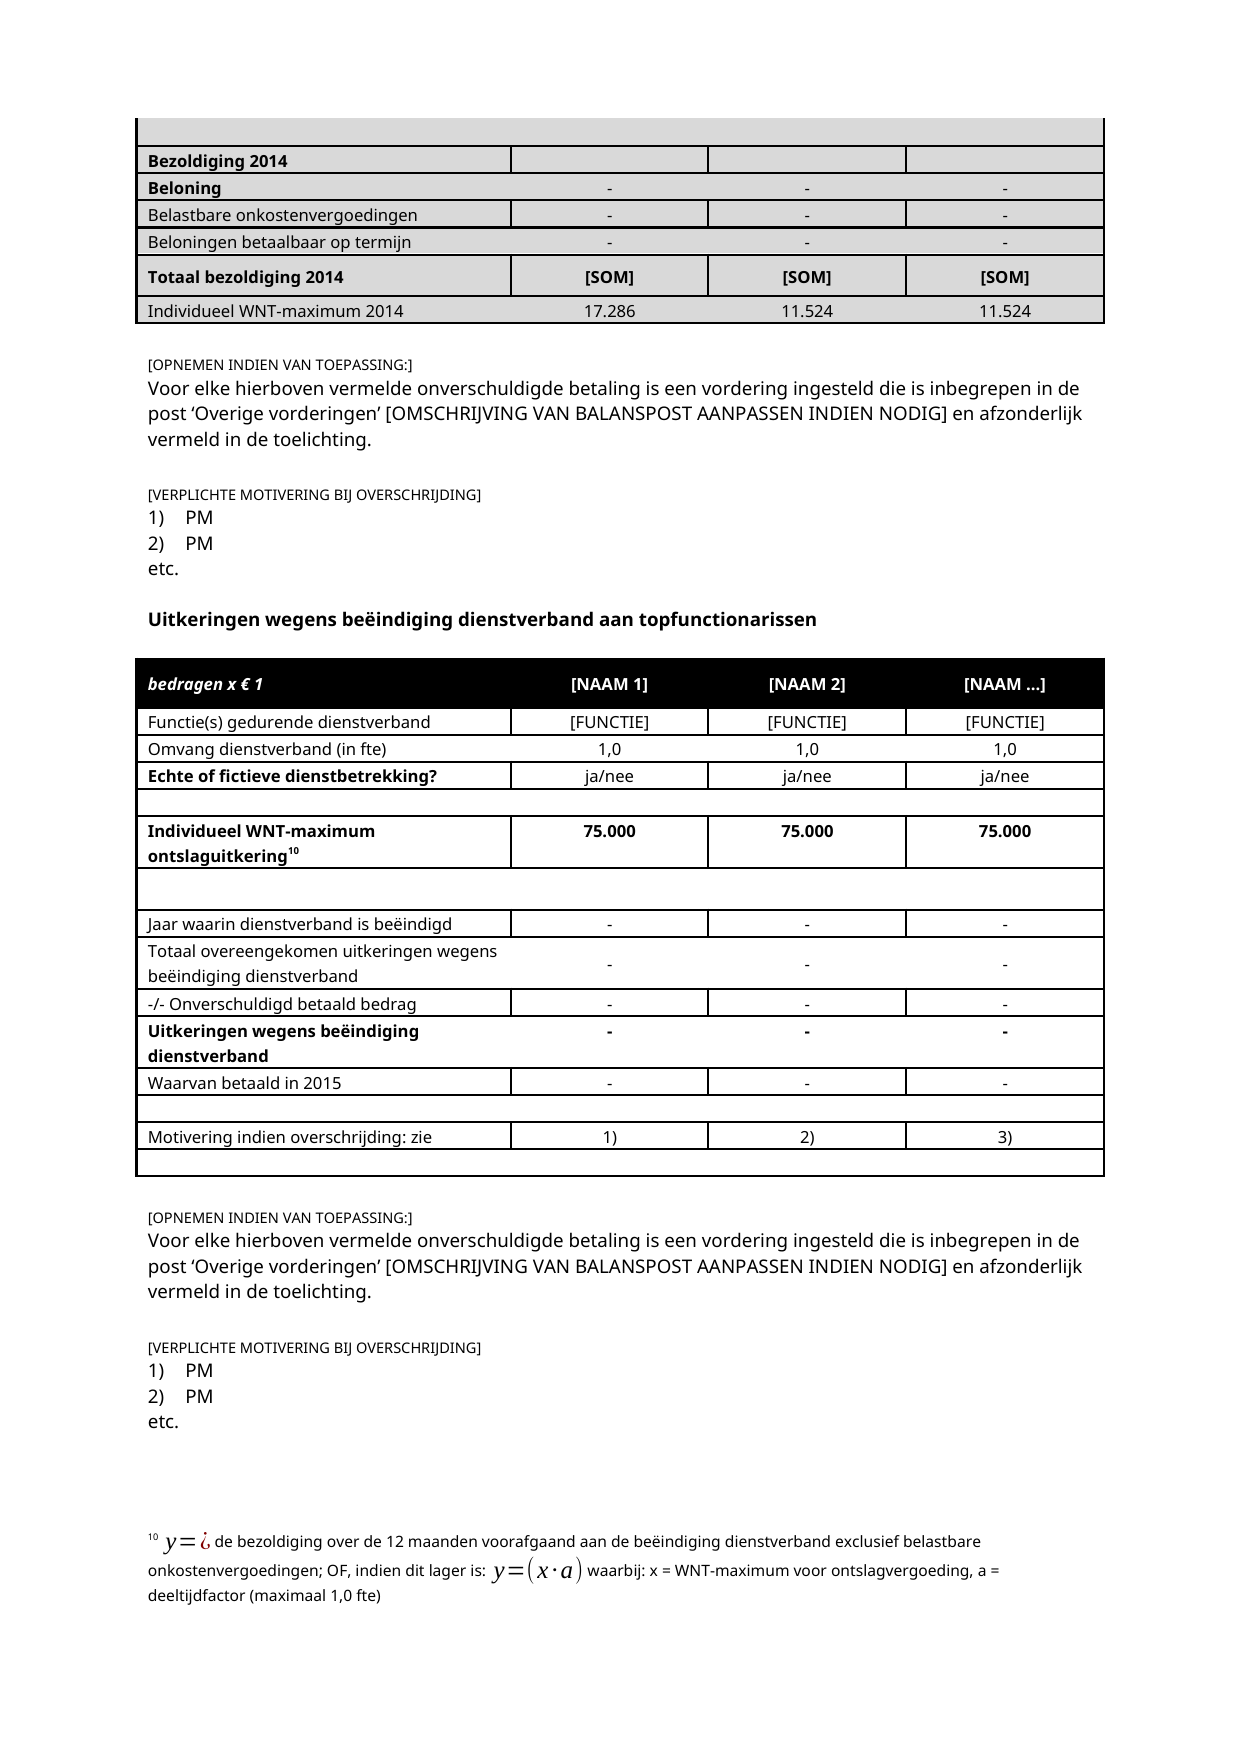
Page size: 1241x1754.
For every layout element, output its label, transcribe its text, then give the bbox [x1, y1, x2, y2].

table_cell - [511, 1017, 708, 1067]
table_cell - [511, 938, 708, 988]
table_cell ja/nee [709, 763, 905, 788]
table_cell - [907, 911, 1103, 936]
table_cell - [906, 938, 1103, 988]
table_cell - [708, 938, 906, 988]
table_cell [708, 790, 906, 815]
table_cell [511, 118, 708, 145]
table_header bedragen x € 1 [138, 660, 511, 706]
table_cell [138, 869, 511, 908]
table_cell Functie(s) gedurende dienstverband [138, 709, 510, 733]
table_cell [FUNCTIE] [512, 709, 707, 733]
text Voor elke hierboven vermelde onverschuldigde betaling is een vordering ingesteld die is inbegrepen in de post ‘Overige vorderingen’ [OMSCHRIJVING VAN BALANSPOST AANPASSEN INDIEN NODIG] en afzonderlijk vermeld in de toelichting. [148, 375, 1092, 451]
table_cell Totaal bezoldiging 2014 [138, 256, 510, 295]
table_cell - [708, 229, 906, 253]
table_cell - [906, 1017, 1103, 1067]
table_cell Omvang dienstverband (in fte) [138, 736, 511, 761]
table_cell [906, 1096, 1103, 1121]
table_cell [SOM] [907, 256, 1103, 295]
table_cell [708, 118, 906, 145]
table_cell Beloningen betaalbaar op termijn [138, 229, 511, 253]
table_cell Waarvan betaald in 2015 [138, 1069, 510, 1094]
table_cell - [709, 1069, 905, 1094]
table_cell [SOM] [512, 256, 707, 295]
table_header [NAAM …] [906, 660, 1103, 706]
text [VERPLICHTE MOTIVERING BIJ overschrijding] [148, 1332, 1092, 1357]
table_cell 75.000 [907, 817, 1103, 867]
table_cell - [709, 201, 905, 226]
table_cell ja/nee [512, 763, 707, 788]
text Uitkeringen wegens beëindiging dienstverband aan topfunctionarissen [148, 607, 1092, 632]
table_cell [907, 147, 1103, 172]
table_cell Individueel WNT-maximum ontslaguitkering [138, 817, 510, 867]
table_cell ja/nee [907, 763, 1103, 788]
list PM [148, 504, 1092, 530]
list PM [148, 1383, 1092, 1408]
table_cell - [512, 201, 707, 226]
table_cell Belastbare onkostenvergoedingen [138, 201, 510, 226]
table_cell [FUNCTIE] [709, 709, 905, 733]
table_cell [906, 118, 1103, 145]
table_cell - [511, 229, 708, 253]
table_cell [708, 1096, 906, 1121]
list PM [148, 530, 1092, 556]
table_cell 1,0 [511, 736, 708, 761]
table_cell 1,0 [906, 736, 1103, 761]
table_cell [138, 1096, 511, 1121]
table_cell Bezoldiging 2014 [138, 147, 510, 172]
table_cell [512, 147, 707, 172]
table_cell Uitkeringen wegens beëindiging dienstverband [138, 1017, 511, 1067]
table_cell - [709, 990, 905, 1015]
table_cell - [907, 201, 1103, 226]
table_cell - [906, 229, 1103, 253]
table_cell [SOM] [709, 256, 905, 295]
table_cell - [708, 174, 906, 199]
table_cell [138, 1150, 511, 1175]
text etc. [148, 1408, 1092, 1434]
text [opnemen indien van toepassing:] [148, 1203, 1092, 1228]
table_cell 1) [512, 1123, 707, 1148]
table_cell [511, 1096, 708, 1121]
text etc. [148, 556, 1092, 581]
list PM [148, 1357, 1092, 1383]
table_cell - [907, 990, 1103, 1015]
table_cell 17.286 [511, 297, 708, 322]
table_cell 3) [907, 1123, 1103, 1148]
table_cell 75.000 [512, 817, 707, 867]
table_cell - [512, 1069, 707, 1094]
table_cell Motivering indien overschrijding: zie [138, 1123, 510, 1148]
text [VERPLICHTE MOTIVERING BIJ overschrijding] [148, 479, 1092, 504]
table_cell [709, 147, 905, 172]
table_cell Jaar waarin dienstverband is beëindigd [138, 911, 510, 936]
table_cell - [708, 1017, 906, 1067]
table_cell -/- Onverschuldigd betaald bedrag [138, 990, 510, 1015]
table_header [NAAM 1] [511, 660, 708, 706]
table_cell 2) [709, 1123, 905, 1148]
table_cell Individueel WNT-maximum 2014 [138, 297, 511, 322]
table_cell [906, 869, 1103, 908]
table_cell - [512, 990, 707, 1015]
table_cell - [512, 911, 707, 936]
table_cell [906, 1150, 1103, 1175]
table_cell 11.524 [906, 297, 1103, 322]
table_cell [511, 1150, 708, 1175]
table_cell 1,0 [708, 736, 906, 761]
table_cell [FUNCTIE] [907, 709, 1103, 733]
table_cell Totaal overeengekomen uitkeringen wegens beëindiging dienstverband [138, 938, 511, 988]
text [opnemen indien van toepassing:] [148, 350, 1092, 375]
table_cell 11.524 [708, 297, 906, 322]
table_cell - [907, 1069, 1103, 1094]
table_cell [906, 790, 1103, 815]
text Voor elke hierboven vermelde onverschuldigde betaling is een vordering ingesteld die is inbegrepen in de post ‘Overige vorderingen’ [OMSCHRIJVING VAN BALANSPOST AANPASSEN INDIEN NODIG] en afzonderlijk vermeld in de toelichting. [148, 1228, 1092, 1304]
table_cell [138, 790, 511, 815]
table_cell - [906, 174, 1103, 199]
table_cell 75.000 [709, 817, 905, 867]
table_cell [138, 118, 511, 145]
table_cell Echte of fictieve dienstbetrekking? [138, 763, 510, 788]
table_cell Beloning [138, 174, 511, 199]
table_cell [511, 869, 708, 908]
table_cell [708, 869, 906, 908]
table_cell - [511, 174, 708, 199]
table_cell - [709, 911, 905, 936]
table_header [NAAM 2] [708, 660, 906, 706]
table_cell [511, 790, 708, 815]
table_cell [708, 1150, 906, 1175]
